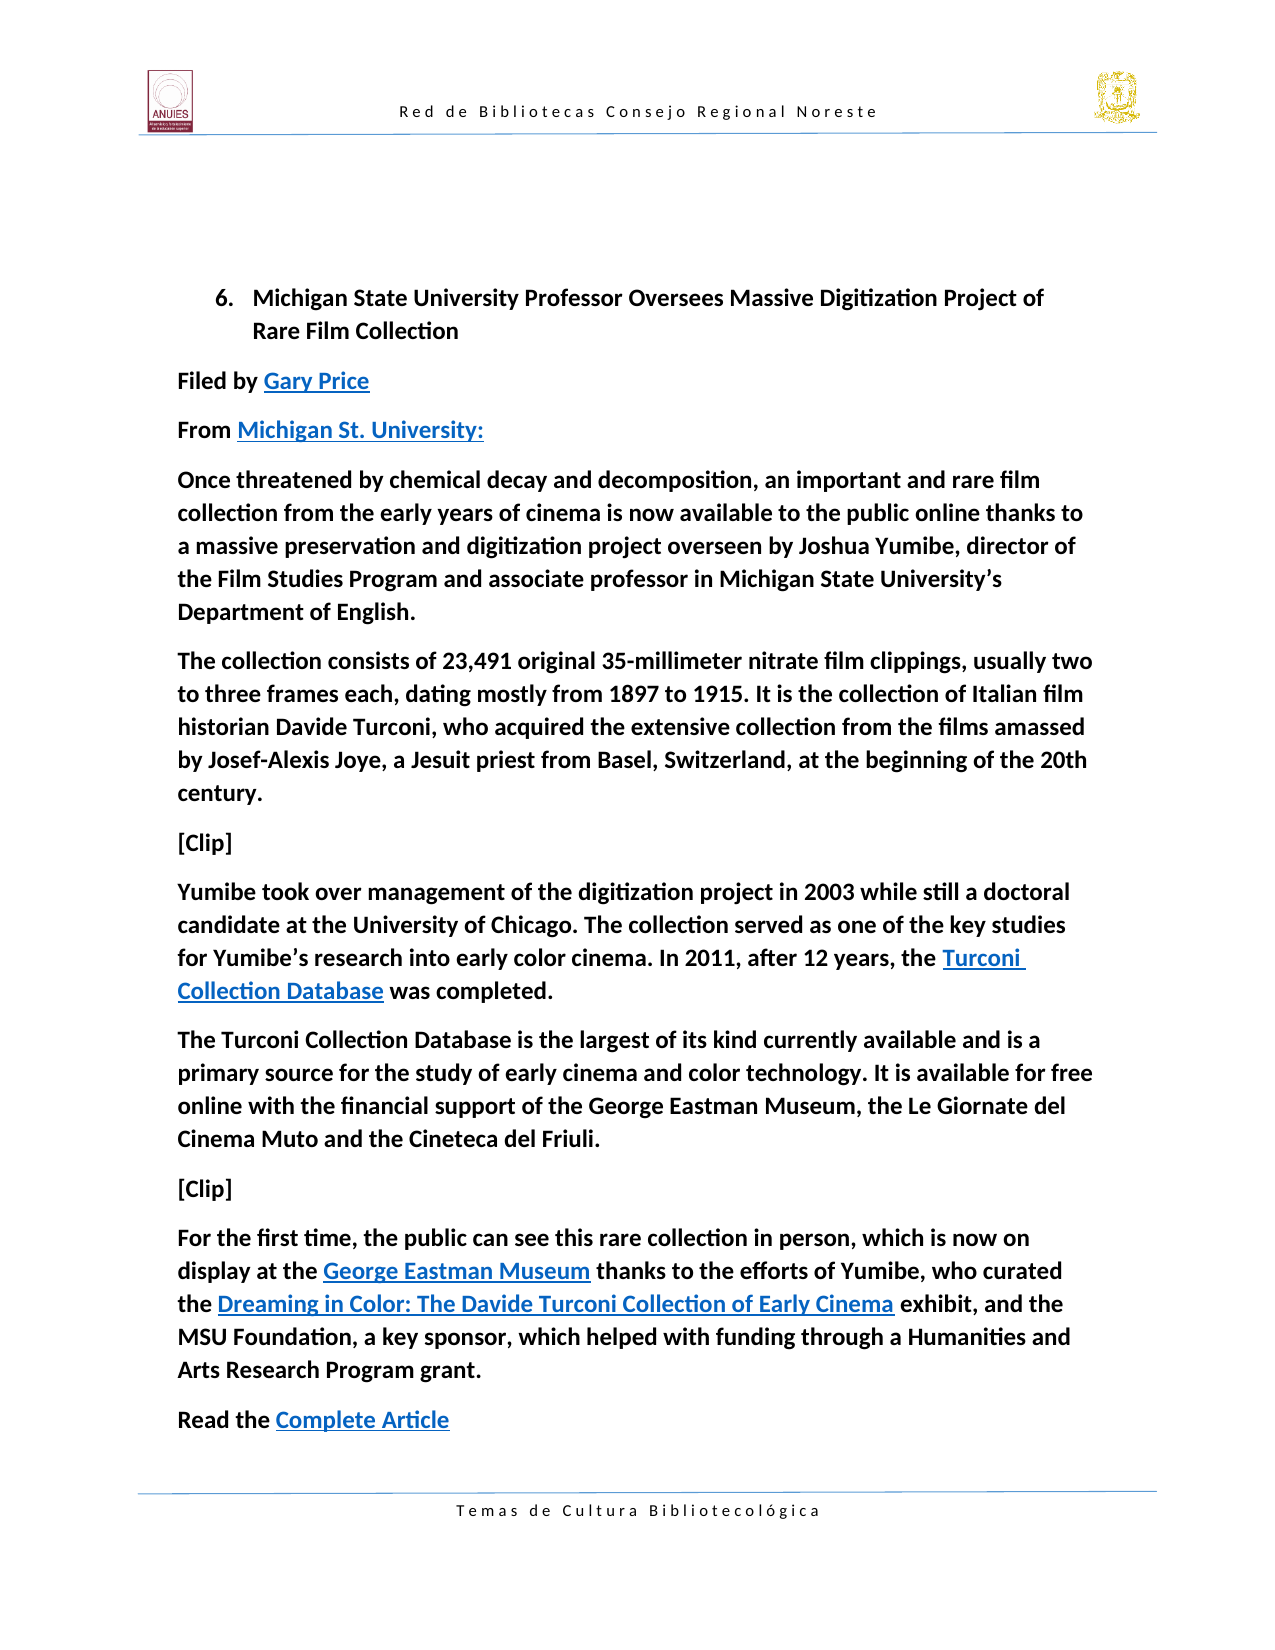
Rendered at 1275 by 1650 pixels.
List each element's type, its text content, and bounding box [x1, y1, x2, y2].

text Read the Complete Article [177, 1404, 1098, 1434]
text The collection consists of 23,491 original 35-millimeter nitrate film clippings, usually two to three frames each, dating mostly from 1897 to 1915. It is the collection of Italian film historian Davide Turconi, who acquired the extensive collection from the films amassed by Josef-Alexis Joye, a Jesuit priest from Basel, Switzerland, at the beginning of the 20th century. [177, 645, 1098, 808]
text From Michigan St. University: [177, 414, 1098, 445]
text [Clip] [177, 827, 1098, 857]
text Yumibe took over management of the digitization project in 2003 while still a doctoral candidate at the University of Chicago. The collection served as one of the key studies for Yumibe’s research into early color cinema. In 2011, after 12 years, the Turconi Collection Database was completed. [177, 876, 1098, 1006]
picture [1092, 69, 1141, 125]
text Filed by Gary Price [177, 365, 1098, 396]
text For the first time, the public can see this rare collection in person, which is now on display at the George Eastman Museum thanks to the efforts of Yumibe, who curated the Dreaming in Color: The Davide Turconi Collection of Early Cinema exhibit, and the MSU Foundation, a key sponsor, which helped with funding through a Humanities and Arts Research Program grant. [177, 1222, 1098, 1385]
text [Clip] [177, 1173, 1098, 1203]
text The Turconi Collection Database is the largest of its kind currently available and is a primary source for the study of early cinema and color technology. It is available for free online with the financial support of the George Eastman Museum, the Le Giornate del Cinema Muto and the Cineteca del Friuli. [177, 1024, 1098, 1154]
list Michigan State University Professor Oversees Massive Digitization Project of Rare Film Collection [215, 282, 1098, 346]
text Once threatened by chemical decay and decomposition, an important and rare film collection from the early years of cinema is now available to the public online thanks to a massive preservation and digitization project overseen by Joshua Yumibe, director of the Film Studies Program and associate professor in Michigan State University’s Department of English. [177, 464, 1098, 626]
picture [138, 69, 202, 133]
